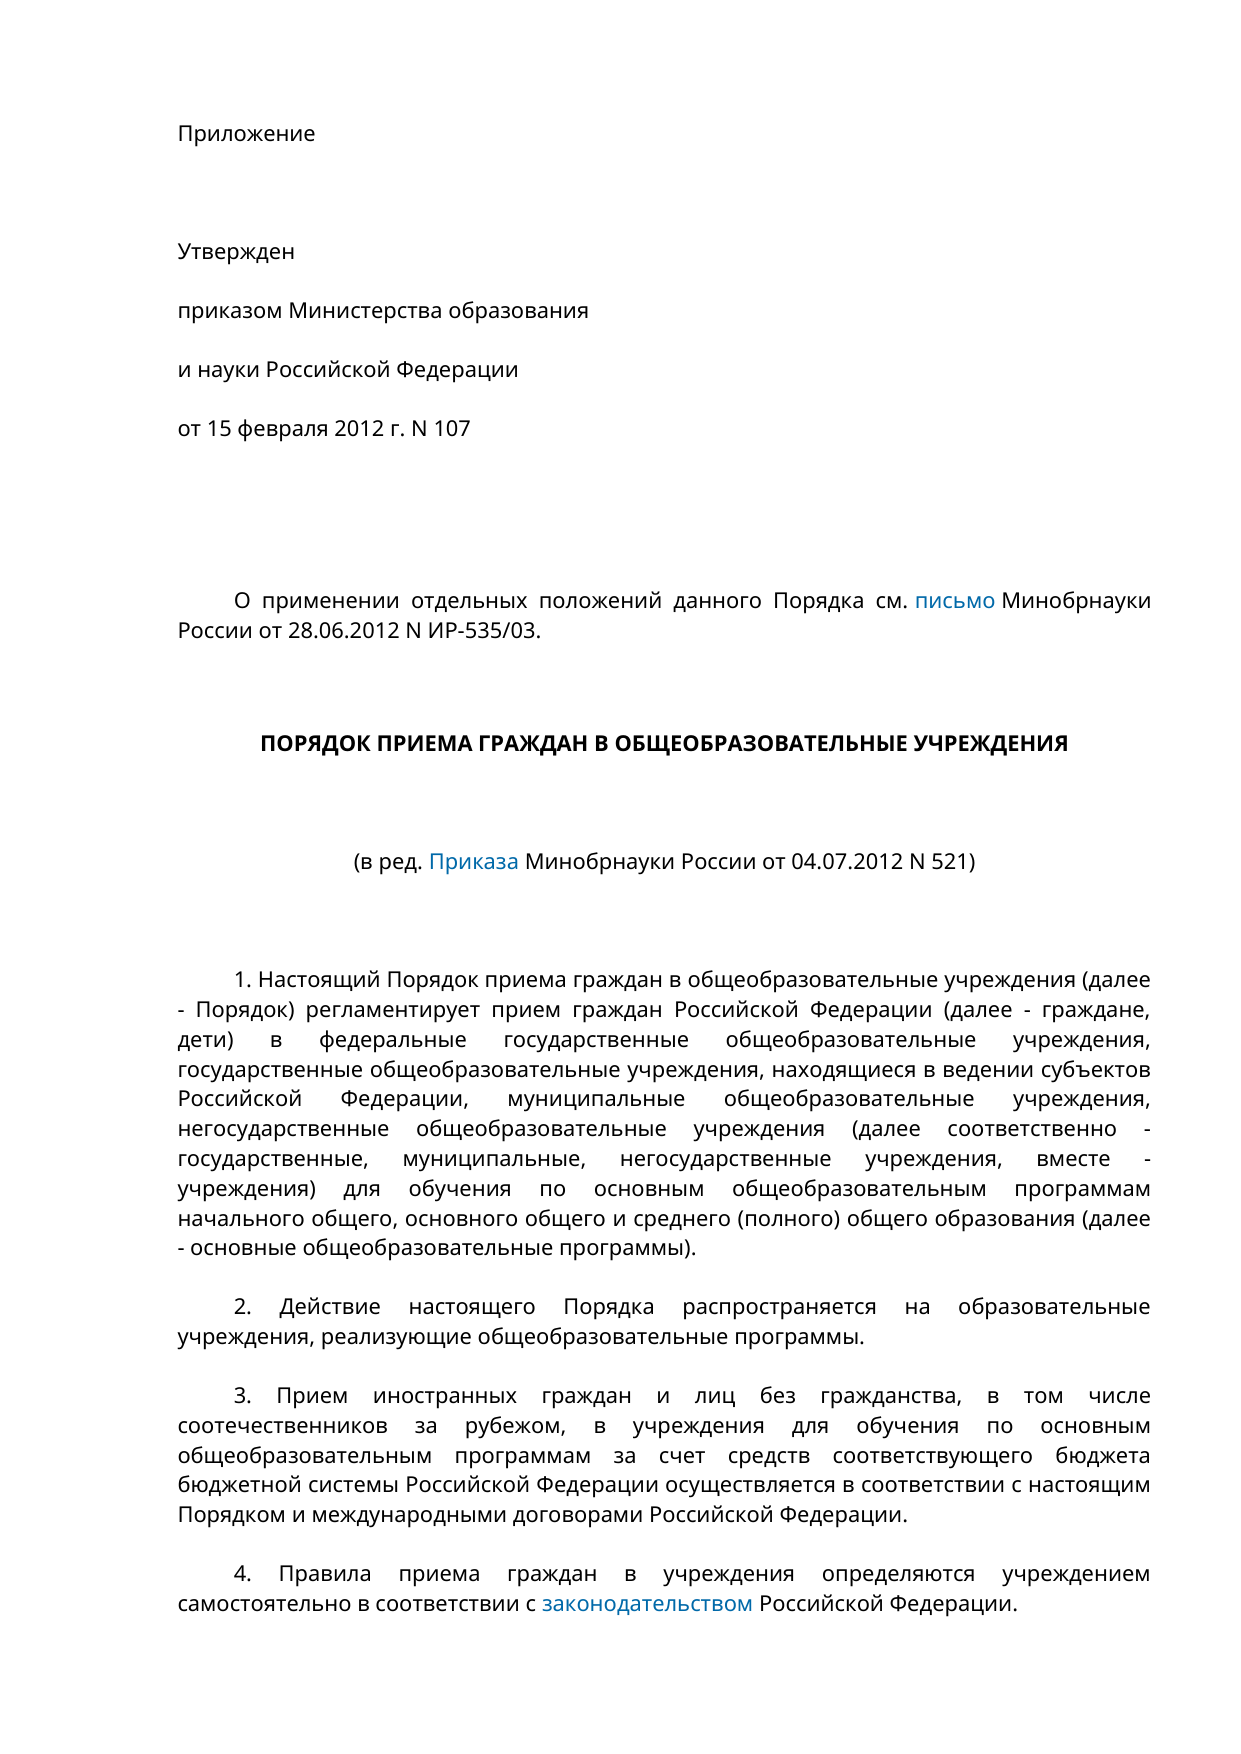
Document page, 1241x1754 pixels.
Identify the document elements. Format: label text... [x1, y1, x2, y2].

text 2. Действие настоящего Порядка распространяется на образовательные учреждения, реализующие общеобразовательные программы. [177, 1291, 1152, 1351]
text 3. Прием иностранных граждан и лиц без гражданства, в том числе соотечественников за рубежом, в учреждения для обучения по основным общеобразовательным программам за счет средств соответствующего бюджета бюджетной системы Российской Федерации осуществляется в соответствии с настоящим Порядком и международными договорами Российской Федерации. [177, 1380, 1152, 1529]
text О применении отдельных положений данного Порядка см. письмо Минобрнауки России от 28.06.2012 N ИР-535/03. [177, 585, 1152, 645]
text от 15 февраля 2012 г. N 107 [177, 413, 1152, 443]
text и науки Российской Федерации [177, 354, 1152, 384]
text Утвержден [177, 236, 1152, 266]
text приказом Министерства образования [177, 295, 1152, 325]
text Приложение [177, 118, 1152, 148]
text 1. Настоящий Порядок приема граждан в общеобразовательные учреждения (далее - Порядок) регламентирует прием граждан Российской Федерации (далее - граждане, дети) в федеральные государственные общеобразовательные учреждения, государственные общеобразовательные учреждения, находящиеся в ведении субъектов Российской Федерации, муниципальные общеобразовательные учреждения, негосударственные общеобразовательные учреждения (далее соответственно - государственные, муниципальные, негосударственные учреждения, вместе - учреждения) для обучения по основным общеобразовательным программам начального общего, основного общего и среднего (полного) общего образования (далее - основные общеобразовательные программы). [177, 964, 1152, 1262]
text ПОРЯДОК ПРИЕМА ГРАЖДАН В ОБЩЕОБРАЗОВАТЕЛЬНЫЕ УЧРЕЖДЕНИЯ [177, 728, 1152, 758]
text (в ред. Приказа Минобрнауки России от 04.07.2012 N 521) [177, 846, 1152, 876]
text 4. Правила приема граждан в учреждения определяются учреждением самостоятельно в соответствии с законодательством Российской Федерации. [177, 1558, 1152, 1618]
